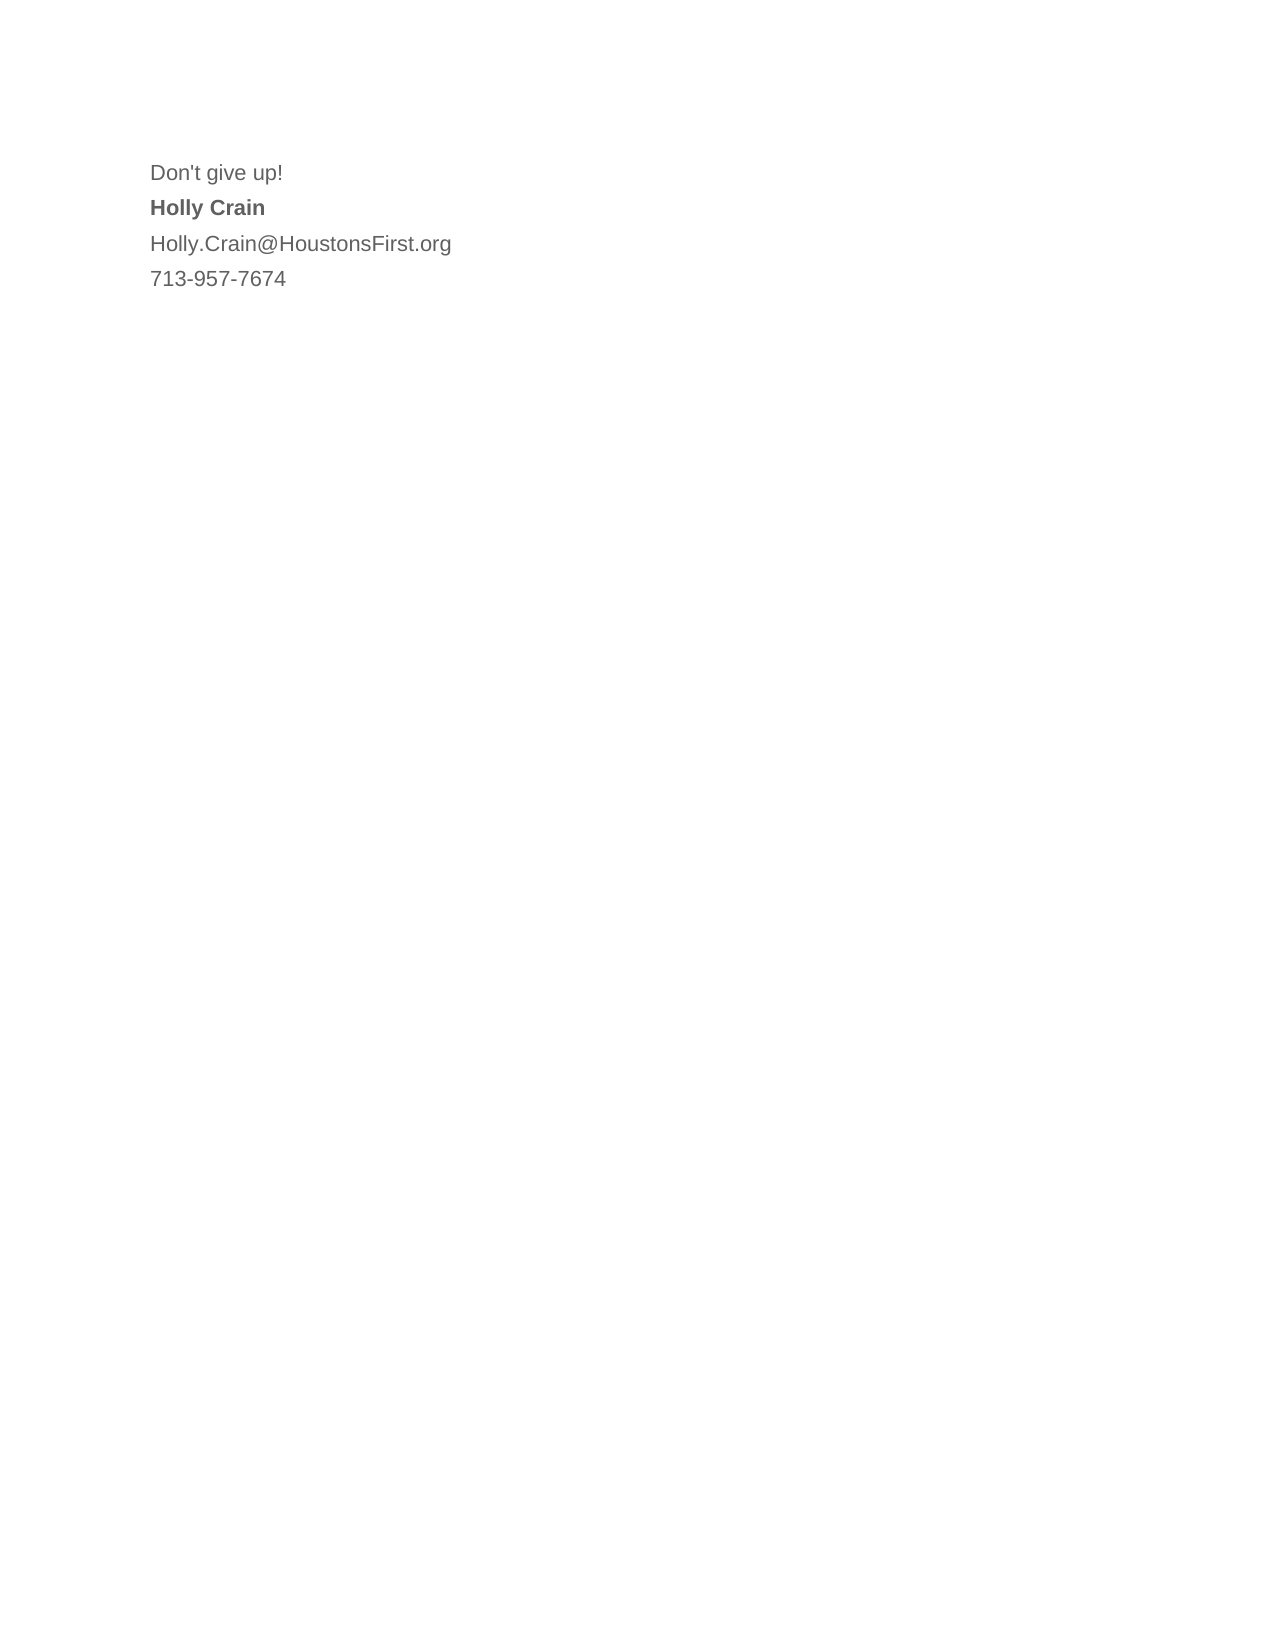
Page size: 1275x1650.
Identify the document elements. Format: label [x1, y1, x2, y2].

text [150, 150, 1125, 291]
